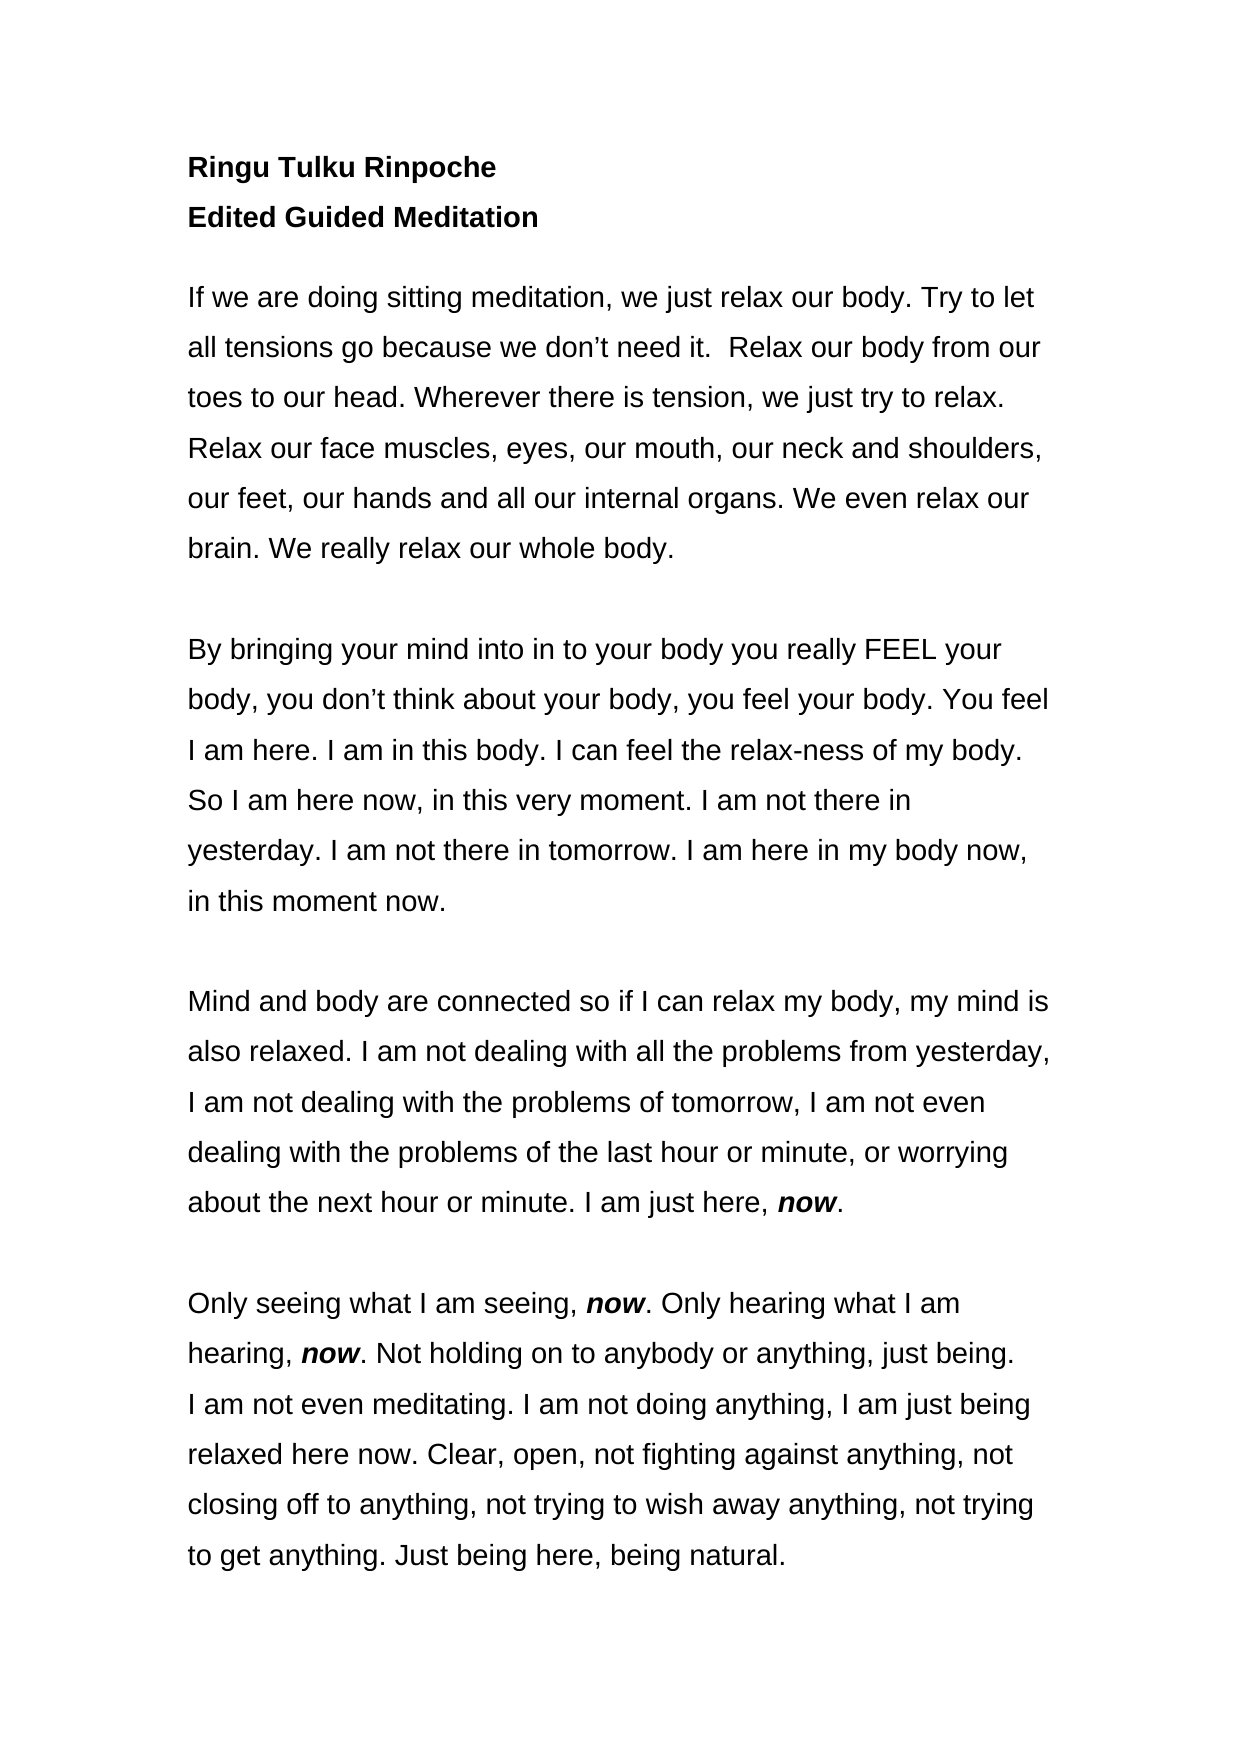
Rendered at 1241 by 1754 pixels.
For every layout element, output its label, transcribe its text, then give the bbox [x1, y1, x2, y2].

text Ringu Tulku Rinpoche Edited Guided Meditation [187, 150, 1053, 234]
text If we are doing sitting meditation, we just relax our body. Try to let all tensions go because we don’t need it. Relax our body from our toes to our head. Wherever there is tension, we just try to relax. Relax our face muscles, eyes, our mouth, our neck and shoulders, our feet, our hands and all our internal organs. We even relax our brain. We really relax our whole body. [187, 280, 1053, 565]
text Mind and body are connected so if I can relax my body, my mind is also relaxed. I am not dealing with all the problems from yesterday, I am not dealing with the problems of tomorrow, I am not even dealing with the problems of the last hour or minute, or worrying about the next hour or minute. I am just here, now. [187, 984, 1053, 1219]
text By bringing your mind into in to your body you really FEEL your body, you don’t think about your body, you feel your body. You feel I am here. I am in this body. I can feel the relax-ness of my body. So I am here now, in this very moment. I am not there in yesterday. I am not there in tomorrow. I am here in my body now, in this moment now. [187, 632, 1053, 917]
text I am not even meditating. I am not doing anything, I am just being relaxed here now. Clear, open, not fighting against anything, not closing off to anything, not trying to wish away anything, not trying to get anything. Just being here, being natural. [187, 1387, 1053, 1571]
text Only seeing what I am seeing, now. Only hearing what I am hearing, now. Not holding on to anybody or anything, just being. [187, 1286, 1053, 1370]
